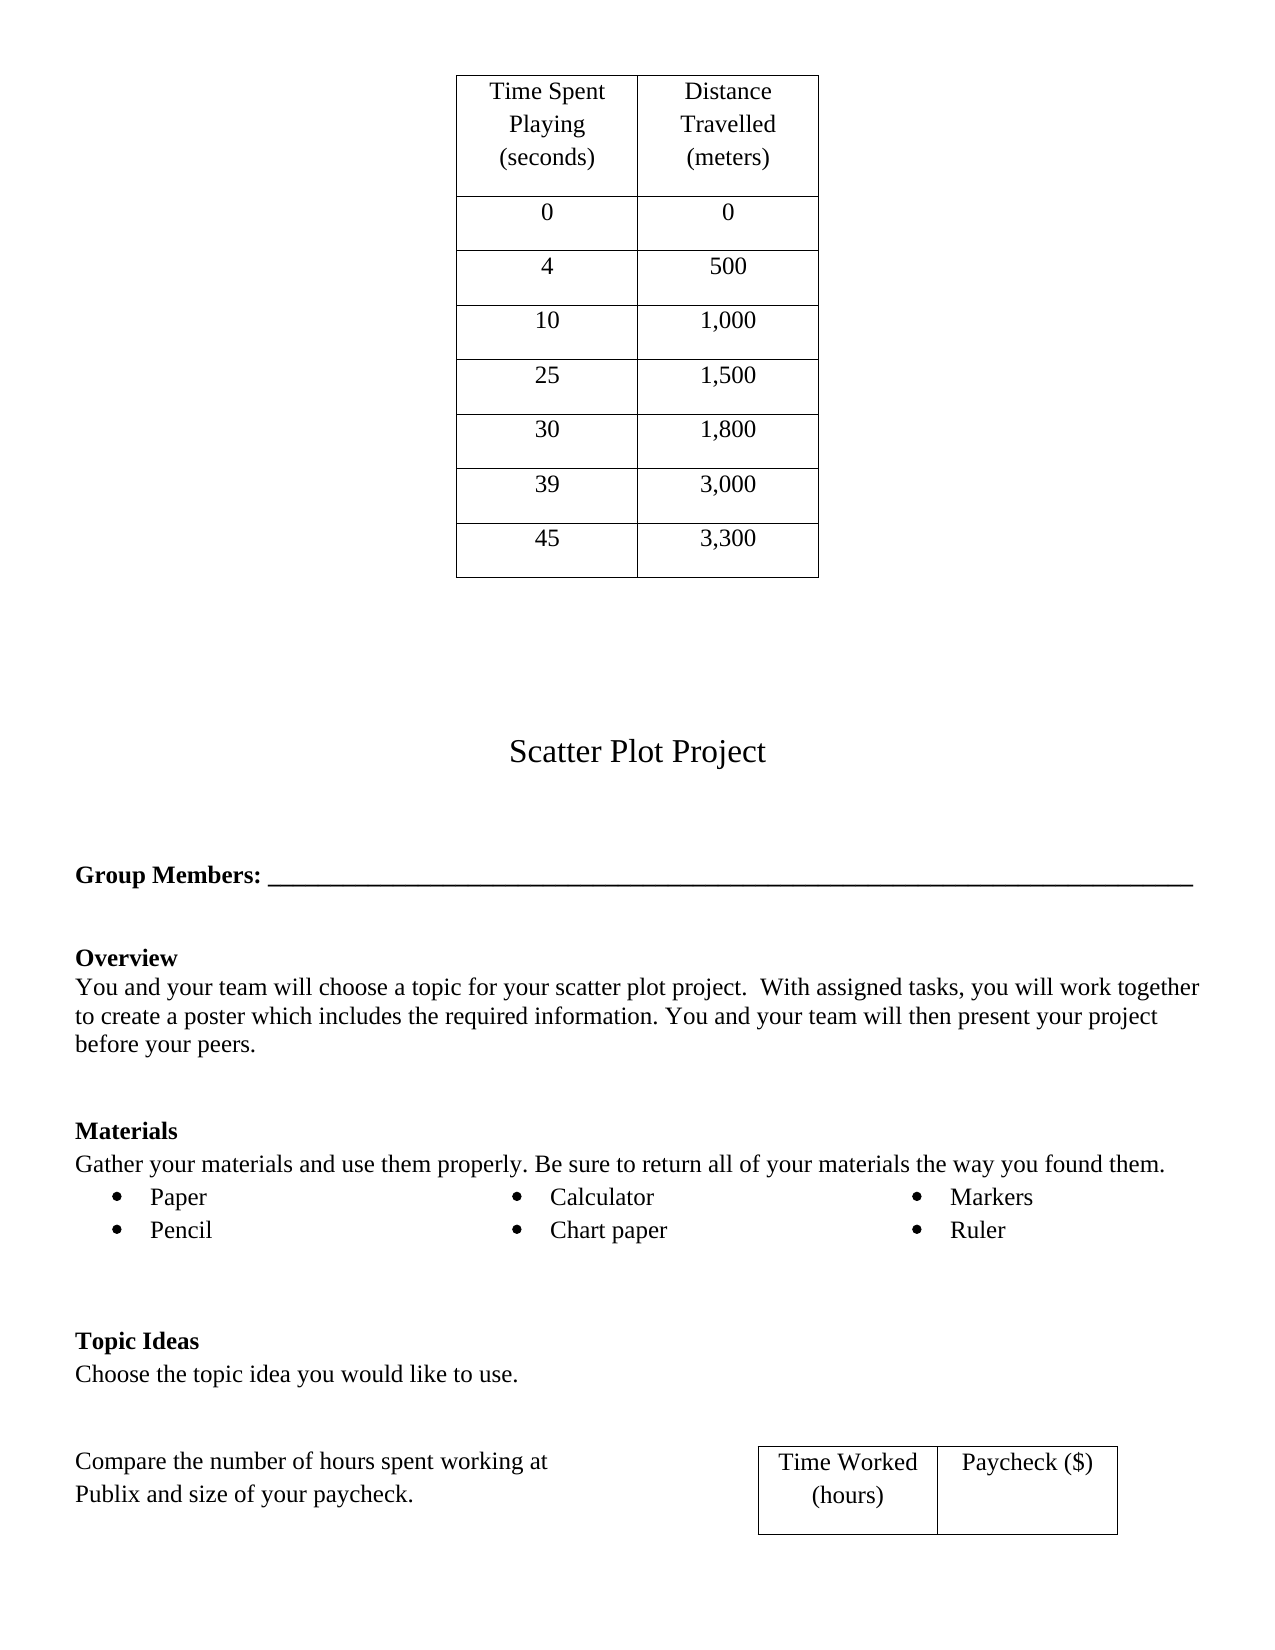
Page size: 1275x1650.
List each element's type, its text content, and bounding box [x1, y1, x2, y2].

table_cell 0 [457, 197, 637, 250]
list Compare the number of hours spent working at Publix and size of your paycheck. [75, 1446, 600, 1508]
table_header Distance Travelled (meters) [638, 76, 818, 196]
text Scatter Plot Project [75, 731, 1200, 769]
table_cell 1,800 [638, 415, 818, 468]
table_header Time Worked (hours) [759, 1447, 937, 1533]
text Choose the topic idea you would like to use. [75, 1359, 1200, 1388]
table_header Time Spent Playing (seconds) [457, 76, 637, 196]
table_cell 3,000 [638, 469, 818, 522]
text You and your team will choose a topic for your scatter plot project. With assigned tasks, you will work together to create a poster which includes the required information. You and your team will then present your project before your peers. [75, 972, 1200, 1058]
text Group Members: __________________________________________________________________________ [75, 861, 1200, 889]
table_cell 500 [638, 251, 818, 304]
table_cell 3,300 [638, 524, 818, 577]
table_cell 45 [457, 524, 637, 577]
list Ruler [912, 1215, 1200, 1243]
list Markers [912, 1182, 1200, 1211]
table_cell 4 [457, 251, 637, 304]
table_cell 39 [457, 469, 637, 522]
table_cell 1,000 [638, 306, 818, 359]
table_cell 30 [457, 415, 637, 468]
list Pencil [112, 1215, 400, 1243]
table_cell 1,500 [638, 360, 818, 413]
list Calculator [512, 1182, 800, 1211]
table_cell 25 [457, 360, 637, 413]
table_cell 10 [457, 306, 637, 359]
list Chart paper [512, 1215, 800, 1243]
text Gather your materials and use them properly. Be sure to return all of your materials the way you found them. [75, 1149, 1200, 1177]
text Materials [75, 1116, 1200, 1144]
table_header Paycheck ($) [938, 1447, 1117, 1533]
list Paper [112, 1182, 400, 1211]
text Overview [75, 943, 1200, 972]
table_cell 0 [638, 197, 818, 250]
text Topic Ideas [75, 1326, 1200, 1355]
